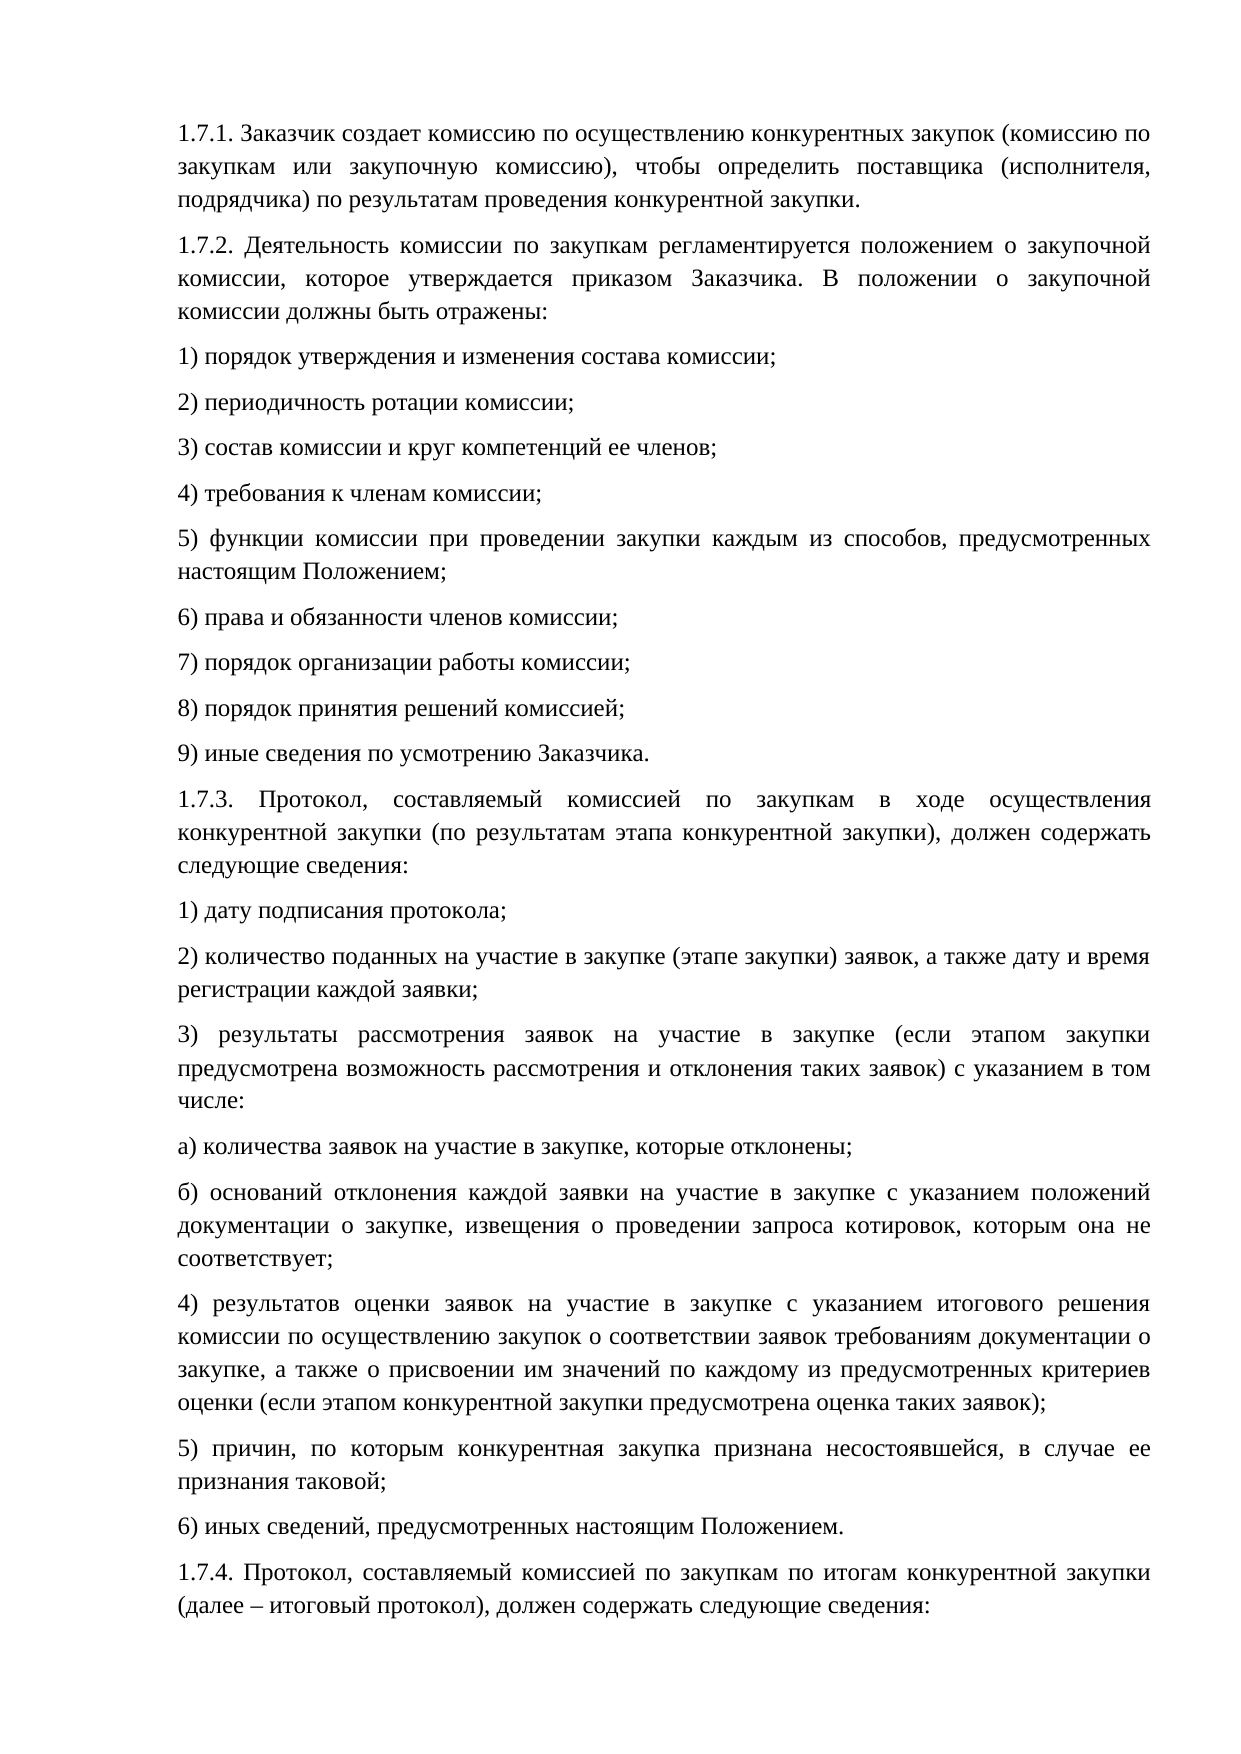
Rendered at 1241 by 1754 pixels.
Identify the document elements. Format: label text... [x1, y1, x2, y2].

text 9) иные сведения по усмотрению Заказчика. [177, 738, 1152, 767]
text 5) причин, по которым конкурентная закупка признана несостоявшейся, в случае ее признания таковой; [177, 1433, 1152, 1494]
text 1.7.2. Деятельность комиссии по закупкам регламентируется положением о закупочной комиссии, которое утверждается приказом Заказчика. В положении о закупочной комиссии должны быть отражены: [177, 230, 1152, 324]
text 6) иных сведений, предусмотренных настоящим Положением. [177, 1511, 1152, 1540]
text 2) периодичность ротации комиссии; [177, 387, 1152, 416]
text 1.7.3. Протокол, составляемый комиссией по закупкам в ходе осуществления конкурентной закупки (по результатам этапа конкурентной закупки), должен содержать следующие сведения: [177, 784, 1152, 879]
text 1.7.4. Протокол, составляемый комиссией по закупкам по итогам конкурентной закупки (далее – итоговый протокол), должен содержать следующие сведения: [177, 1557, 1152, 1619]
text 1) порядок утверждения и изменения состава комиссии; [177, 341, 1152, 370]
text а) количества заявок на участие в закупке, которые отклонены; [177, 1131, 1152, 1160]
text 4) требования к членам комиссии; [177, 478, 1152, 507]
text 1) дату подписания протокола; [177, 896, 1152, 924]
text 2) количество поданных на участие в закупке (этапе закупки) заявок, а также дату и время регистрации каждой заявки; [177, 941, 1152, 1003]
text 7) порядок организации работы комиссии; [177, 647, 1152, 676]
text 4) результатов оценки заявок на участие в закупке с указанием итогового решения комиссии по осуществлению закупок о соответствии заявок требованиям документации о закупке, а также о присвоении им значений по каждому из предусмотренных критериев оценки (если этапом конкурентной закупки предусмотрена оценка таких заявок); [177, 1288, 1152, 1416]
text 6) права и обязанности членов комиссии; [177, 602, 1152, 631]
text 1.7.1. Заказчик создает комиссию по осуществлению конкурентных закупок (комиссию по закупкам или закупочную комиссию), чтобы определить поставщика (исполнителя, подрядчика) по результатам проведения конкурентной закупки. [177, 118, 1152, 213]
text 5) функции комиссии при проведении закупки каждым из способов, предусмотренных настоящим Положением; [177, 523, 1152, 585]
text 3) состав комиссии и круг компетенций ее членов; [177, 432, 1152, 461]
text б) оснований отклонения каждой заявки на участие в закупке с указанием положений документации о закупке, извещения о проведении запроса котировок, которым она не соответствует; [177, 1177, 1152, 1271]
text 8) порядок принятия решений комиссией; [177, 693, 1152, 722]
text 3) результаты рассмотрения заявок на участие в закупке (если этапом закупки предусмотрена возможность рассмотрения и отклонения таких заявок) с указанием в том числе: [177, 1019, 1152, 1114]
